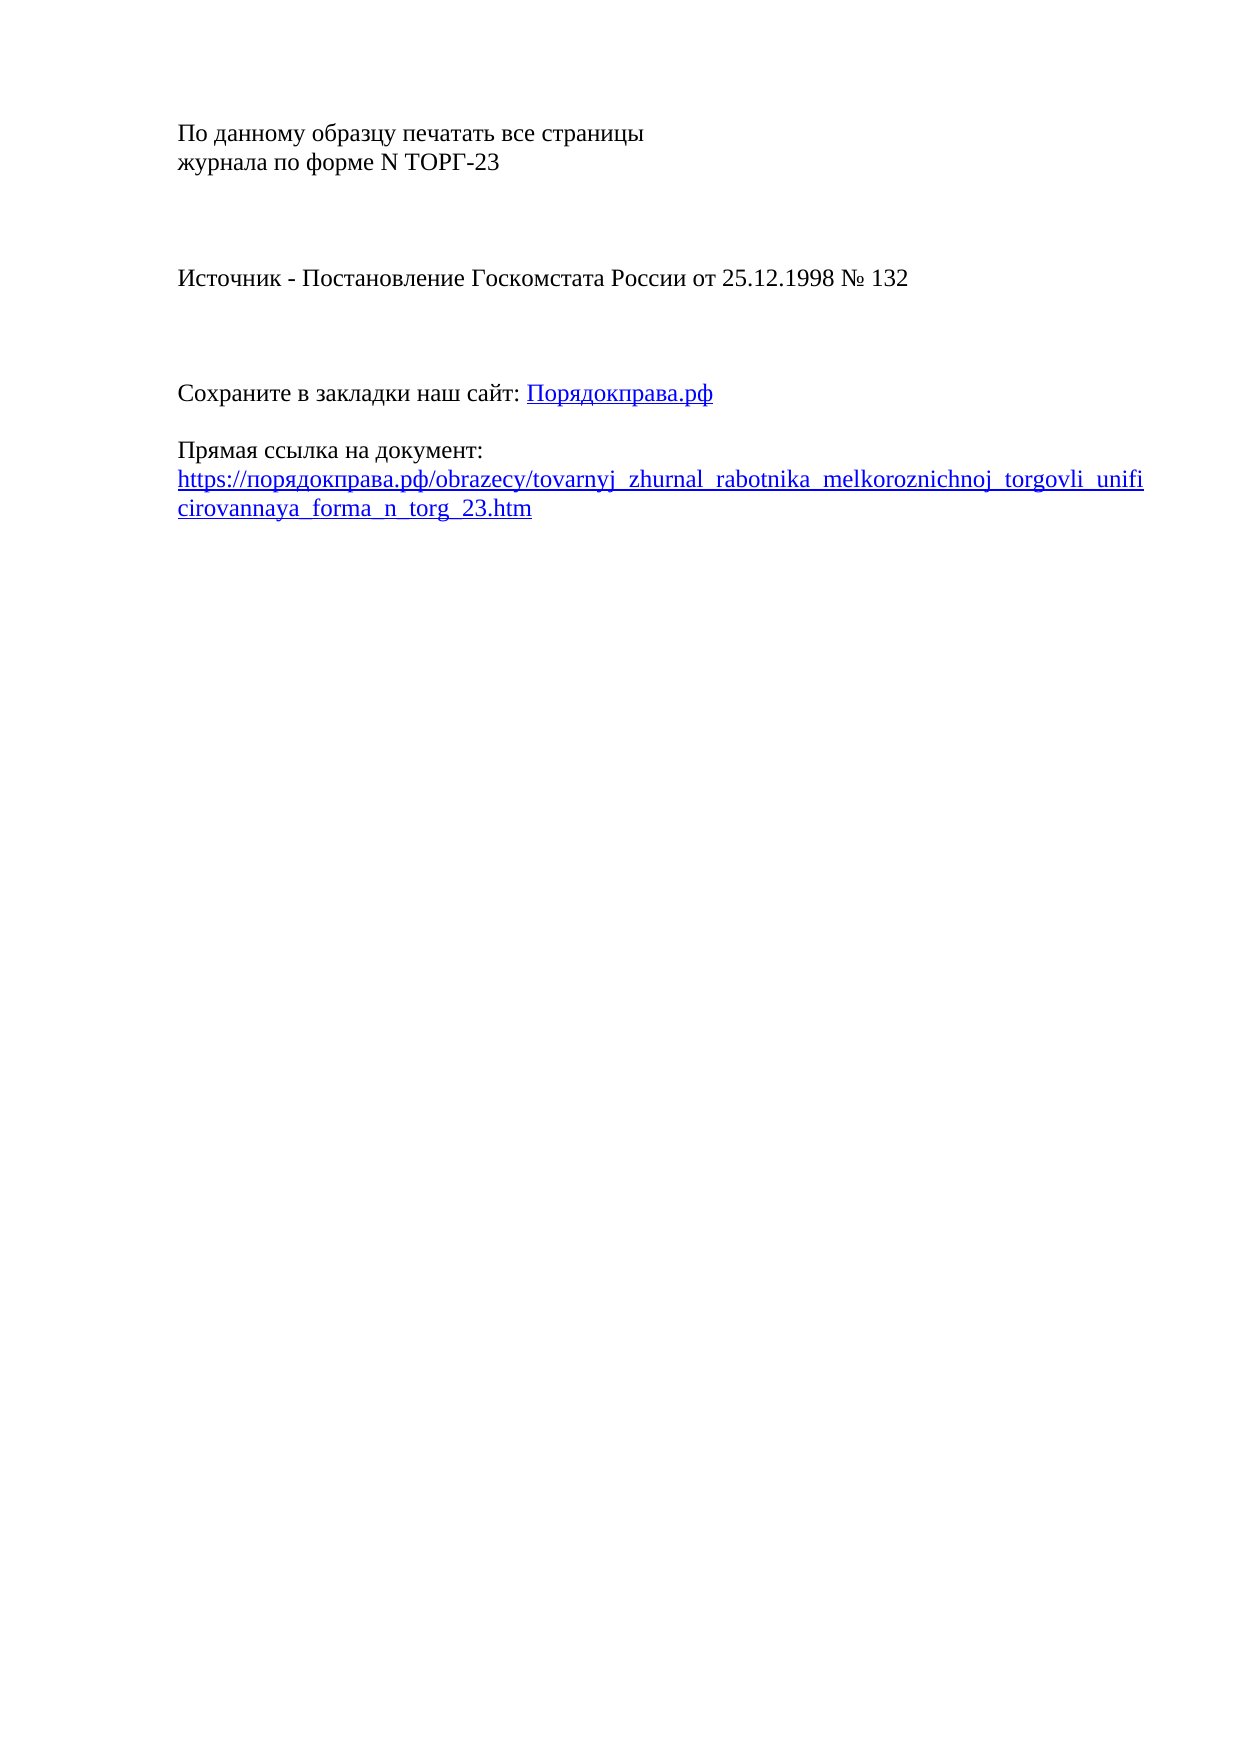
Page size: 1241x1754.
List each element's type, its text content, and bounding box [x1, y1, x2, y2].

text По данному образцу печатать все страницы журнала по форме N ТОРГ-23 [177, 118, 1152, 176]
text Сохраните в закладки наш сайт: Порядокправа.рф Прямая ссылка на документ: https://порядокправа.рф/obrazecy/tovarnyj_zhurnal_rabotnika_melkoroznichnoj_torgovli_unificirovannaya_forma_n_torg_23.htm [177, 321, 1152, 522]
text Источник - Постановление Госкомстата России от 25.12.1998 № 132 [177, 263, 1152, 291]
